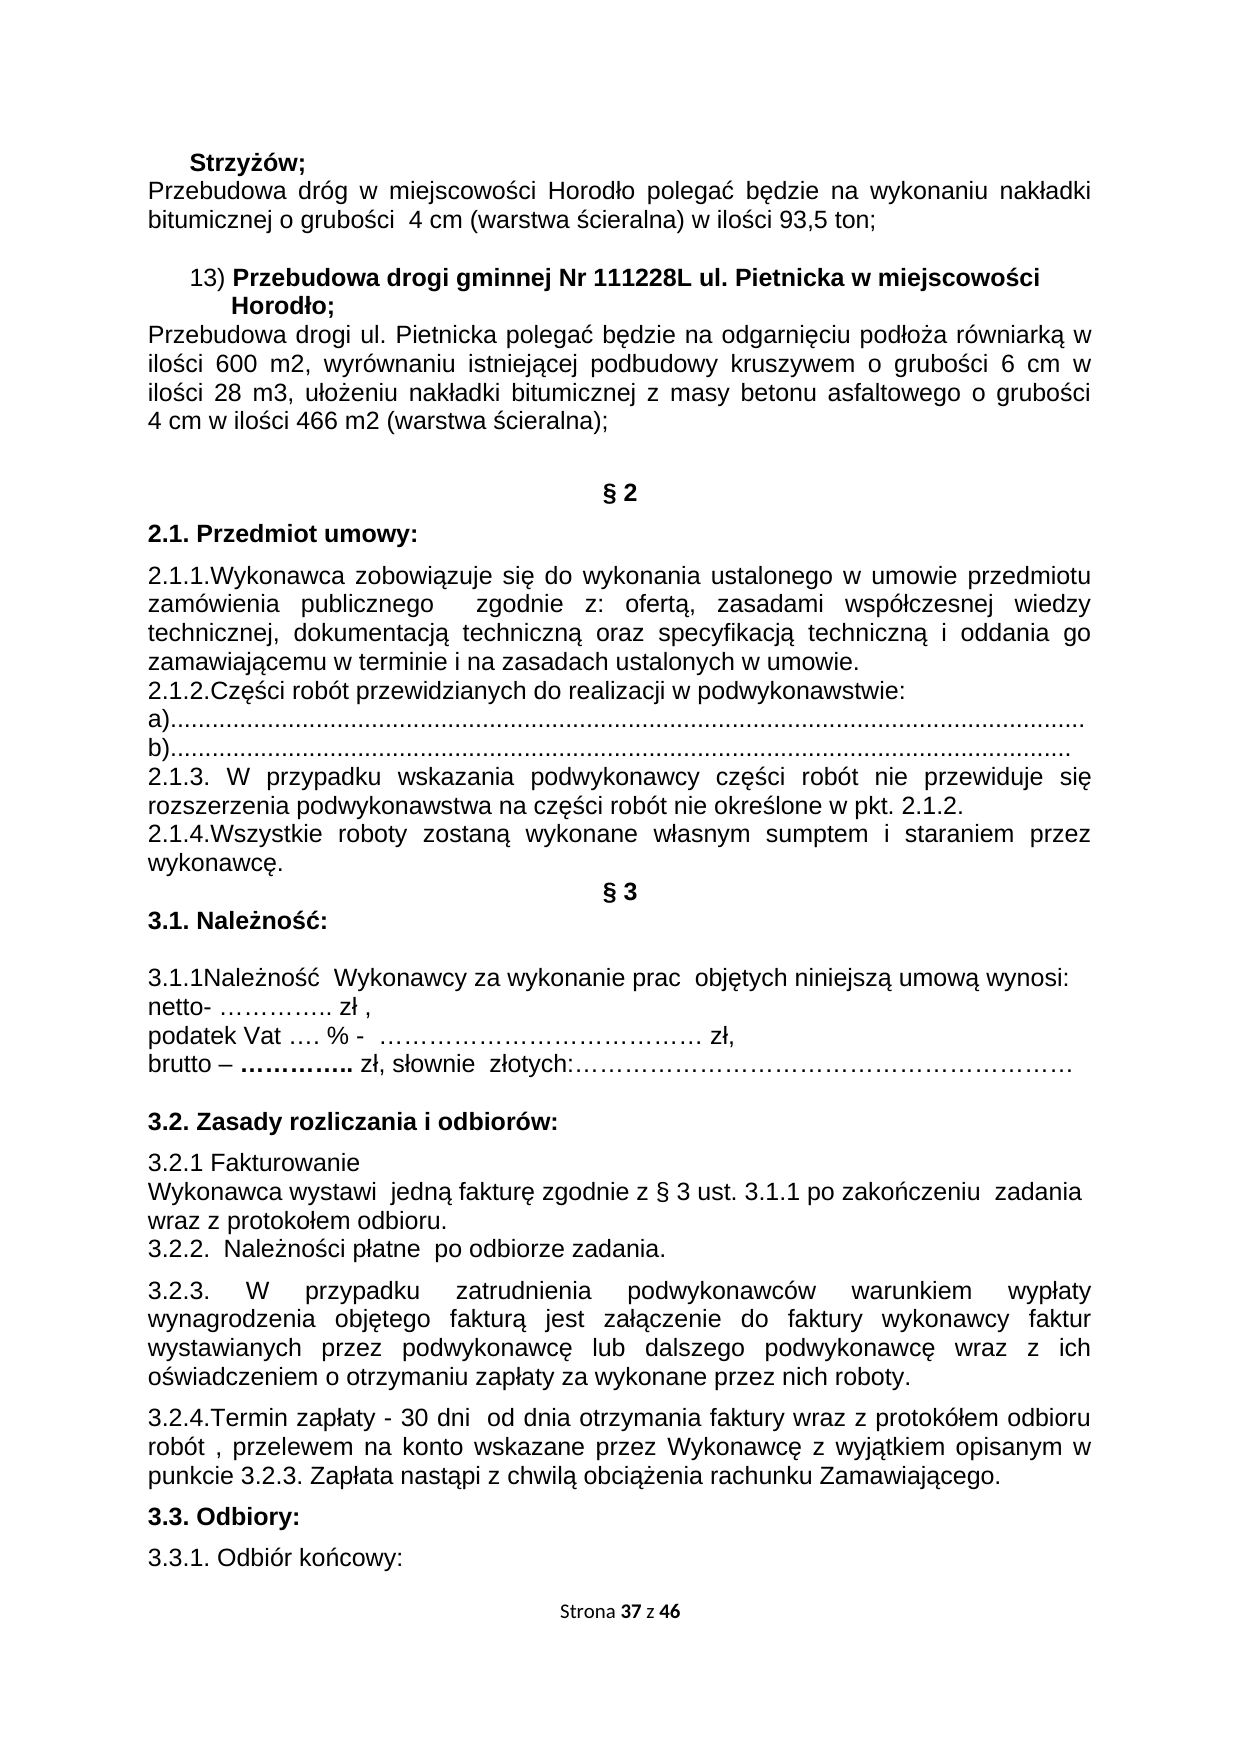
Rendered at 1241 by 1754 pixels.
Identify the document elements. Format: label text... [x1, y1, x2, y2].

text 2.1.3. W przypadku wskazania podwykonawcy części robót nie przewiduje się rozszerzenia podwykonawstwa na części robót nie określone w pkt. 2.1.2. [148, 762, 1093, 819]
text Wykonawca wystawi jedną fakturę zgodnie z § 3 ust. 3.1.1 po zakończeniu zadania wraz z protokołem odbioru. [148, 1177, 1093, 1234]
text 2.1.2.Części robót przewidzianych do realizacji w podwykonawstwie: [148, 676, 1093, 704]
text § 3 [148, 877, 1093, 906]
text 3.2.1 Fakturowanie [148, 1148, 1093, 1177]
text 3.2. Zasady rozliczania i odbiorów: [148, 1107, 1093, 1136]
text Przebudowa drogi ul. Pietnicka polegać będzie na odgarnięciu podłoża równiarką w ilości 600 m2, wyrównaniu istniejącej podbudowy kruszywem o grubości 6 cm w ilości 28 m3, ułożeniu nakładki bitumicznej z masy betonu asfaltowego o grubości 4 cm w ilości 466 m2 (warstwa ścieralna); [148, 320, 1093, 435]
text a).................................................................................................................................... b).................................................................................................................................. [148, 704, 1093, 762]
text 3.2.3. W przypadku zatrudnienia podwykonawców warunkiem wypłaty wynagrodzenia objętego fakturą jest załączenie do faktury wykonawcy faktur wystawianych przez podwykonawcę lub dalszego podwykonawcę wraz z ich oświadczeniem o otrzymaniu zapłaty za wykonane przez nich roboty. [148, 1276, 1093, 1391]
text 13) Przebudowa drogi gminnej Nr 111228L ul. Pietnicka w miejscowości [148, 263, 1093, 291]
text 3.2.2. Należności płatne po odbiorze zadania. [148, 1234, 1093, 1263]
text 2.1.1.Wykonawca zobowiązuje się do wykonania ustalonego w umowie przedmiotu zamówienia publicznego zgodnie z: ofertą, zasadami współczesnej wiedzy technicznej, dokumentacją techniczną oraz specyfikacją techniczną i oddania go zamawiającemu w terminie i na zasadach ustalonych w umowie. [148, 561, 1093, 676]
text 3.2.4.Termin zapłaty - 30 dni od dnia otrzymania faktury wraz z protokółem odbioru robót , przelewem na konto wskazane przez Wykonawcę z wyjątkiem opisanym w punkcie 3.2.3. Zapłata nastąpi z chwilą obciążenia rachunku Zamawiającego. [148, 1403, 1093, 1489]
text Przebudowa dróg w miejscowości Horodło polegać będzie na wykonaniu nakładki bitumicznej o grubości 4 cm (warstwa ścieralna) w ilości 93,5 ton; [148, 176, 1093, 234]
text brutto – ………….. zł, słownie złotych:…………………………………………………… [148, 1049, 1093, 1078]
text netto- ………….. zł , [148, 992, 1093, 1021]
text Horodło; [148, 291, 1093, 320]
text 3.3.1. Odbiór końcowy: [148, 1543, 1093, 1572]
text 3.1.1Należność Wykonawcy za wykonanie prac objętych niniejszą umową wynosi: [148, 963, 1093, 992]
text podatek Vat …. % - ………………………………… zł, [148, 1021, 1093, 1049]
text Strzyżów; [148, 148, 1093, 176]
text 3.3. Odbiory: [148, 1502, 1093, 1531]
text 3.1. Należność: [148, 906, 1093, 934]
text 2.1. Przedmiot umowy: [148, 519, 1093, 548]
text § 2 [148, 478, 1093, 507]
text 2.1.4.Wszystkie roboty zostaną wykonane własnym sumptem i staraniem przez wykonawcę. [148, 819, 1093, 877]
